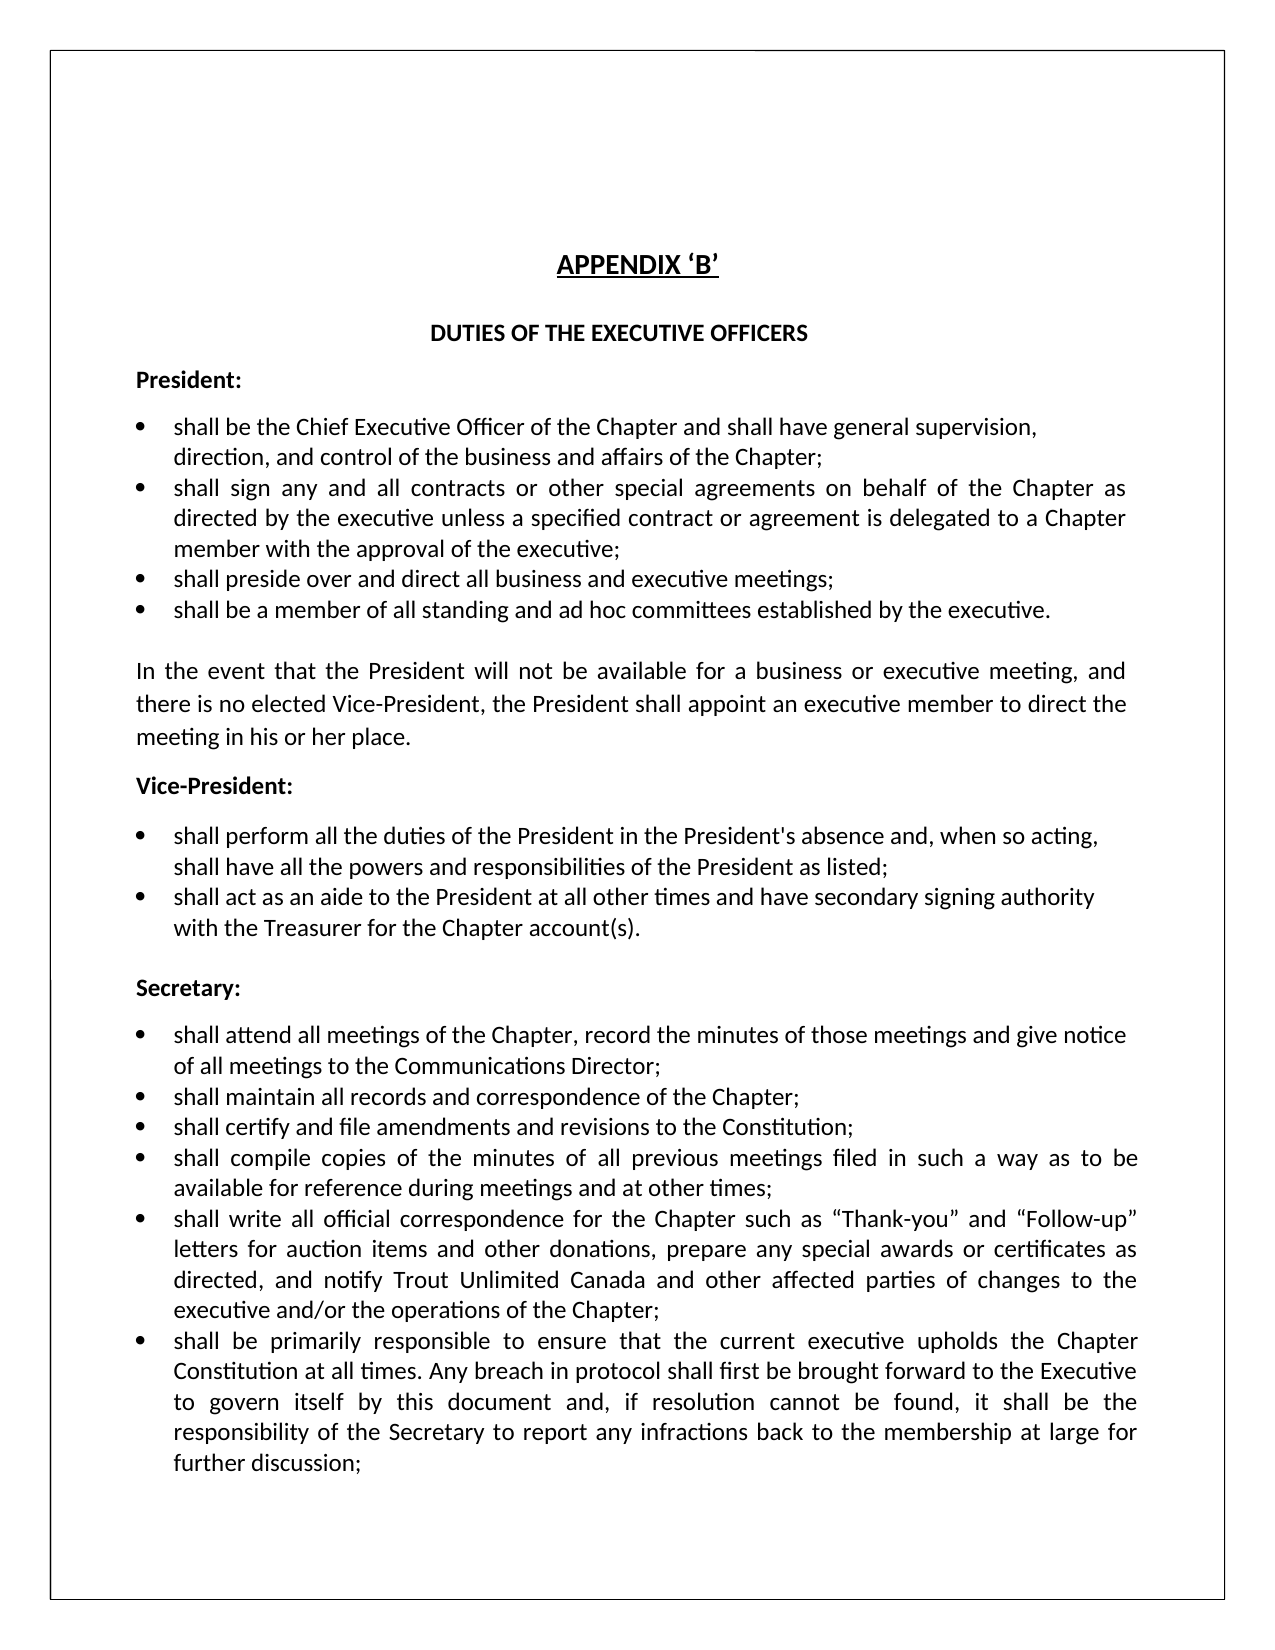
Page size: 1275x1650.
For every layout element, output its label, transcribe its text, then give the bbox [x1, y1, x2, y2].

list shall attend all meetings of the Chapter, record the minutes of those meetings and give notice of all meetings to the Communications Director; [136, 1019, 1139, 1081]
text DUTIES OF THE EXECUTIVE OFFICERS [136, 317, 1139, 347]
text Vice-President: [136, 771, 1129, 801]
list shall certify and file amendments and revisions to the Constitution; [136, 1111, 1139, 1142]
list shall write all official correspondence for the Chapter such as “Thank-you” and “Follow-up” letters for auction items and other donations, prepare any special awards or certificates as directed, and notify Trout Unlimited Canada and other affected parties of changes to the executive and/or the operations of the Chapter; [136, 1203, 1139, 1325]
text President: [136, 364, 1139, 394]
list shall perform all the duties of the President in the President's absence and, when so acting, shall have all the powers and responsibilities of the President as listed; [136, 820, 1139, 881]
list shall maintain all records and correspondence of the Chapter; [136, 1081, 1139, 1111]
list shall sign any and all contracts or other special agreements on behalf of the Chapter as directed by the executive unless a specified contract or agreement is delegated to a Chapter member with the approval of the executive; [136, 472, 1129, 563]
list shall preside over and direct all business and executive meetings; [136, 563, 1129, 594]
list shall compile copies of the minutes of all previous meetings filed in such a way as to be available for reference during meetings and at other times; [136, 1142, 1139, 1203]
text In the event that the President will not be available for a business or executive meeting, and there is no elected Vice-President, the President shall appoint an executive member to direct the meeting in his or her place. [136, 655, 1129, 751]
text Secretary: [136, 973, 1139, 1003]
list shall act as an aide to the President at all other times and have secondary signing authority with the Treasurer for the Chapter account(s). [136, 881, 1139, 942]
list shall be the Chief Executive Officer of the Chapter and shall have general supervision, direction, and control of the business and affairs of the Chapter; [136, 411, 1139, 472]
list shall be primarily responsible to ensure that the current executive upholds the Chapter Constitution at all times. Any breach in protocol shall first be brought forward to the Executive to govern itself by this document and, if resolution cannot be found, it shall be the responsibility of the Secretary to report any infractions back to the membership at large for further discussion; [136, 1325, 1139, 1477]
text APPENDIX ‘B’ [136, 246, 1139, 282]
list shall be a member of all standing and ad hoc committees established by the executive. [136, 594, 1129, 624]
